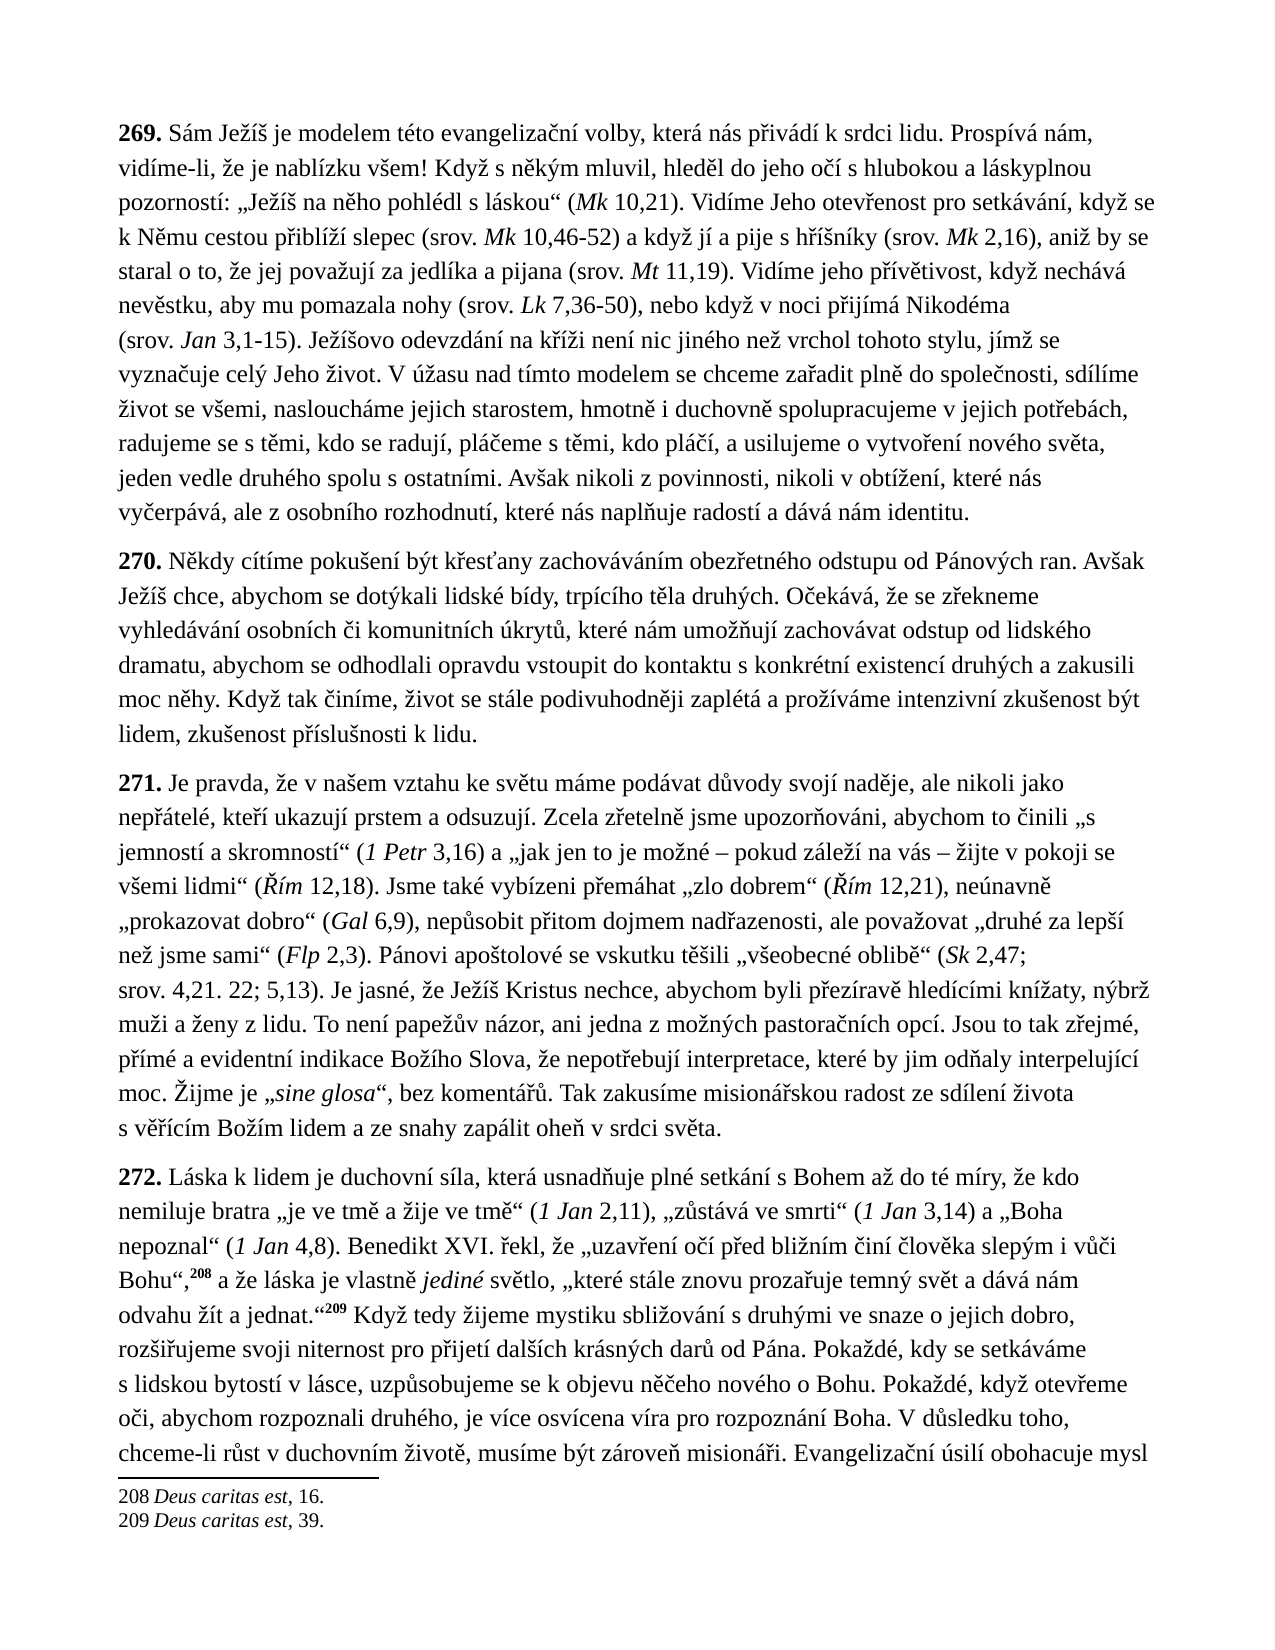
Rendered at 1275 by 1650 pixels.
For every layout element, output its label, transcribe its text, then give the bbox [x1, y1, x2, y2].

text 269. Sám Ježíš je modelem této evangelizační volby, která nás přivádí k srdci lidu. Prospívá nám, vidíme-li, že je nablízku všem! Když s někým mluvil, hleděl do jeho očí s hlubokou a láskyplnou pozorností: „Ježíš na něho pohlédl s láskou“ (Mk 10,21). Vidíme Jeho otevřenost pro setkávání, když se k Němu cestou přiblíží slepec (srov. Mk 10,46-52) a když jí a pije s hříšníky (srov. Mk 2,16), aniž by se staral o to, že jej považují za jedlíka a pijana (srov. Mt 11,19). Vidíme jeho přívětivost, když nechává nevěstku, aby mu pomazala nohy (srov. Lk 7,36-50), nebo když v noci přijímá Nikodéma (srov. Jan 3,1-15). Ježíšovo odevzdání na kříži není nic jiného než vrchol tohoto stylu, jímž se vyznačuje celý Jeho život. V úžasu nad tímto modelem se chceme zařadit plně do společnosti, sdílíme život se všemi, nasloucháme jejich starostem, hmotně i duchovně spolupracujeme v jejich potřebách, radujeme se s těmi, kdo se radují, pláčeme s těmi, kdo pláčí, a usilujeme o vytvoření nového světa, jeden vedle druhého spolu s ostatními. Avšak nikoli z povinnosti, nikoli v obtížení, které nás vyčerpává, ale z osobního rozhodnutí, které nás naplňuje radostí a dává nám identitu. [118, 118, 1157, 526]
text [118, 1162, 1157, 1466]
text 270. Někdy cítíme pokušení být křesťany zachováváním obezřetného odstupu od Pánových ran. Avšak Ježíš chce, abychom se dotýkali lidské bídy, trpícího těla druhých. Očekává, že se zřekneme vyhledávání osobních či komunitních úkrytů, které nám umožňují zachovávat odstup od lidského dramatu, abychom se odhodlali opravdu vstoupit do kontaktu s konkrétní existencí druhých a zakusili moc něhy. Když tak činíme, život se stále podivuhodněji zaplétá a prožíváme intenzivní zkušenost být lidem, zkušenost příslušnosti k lidu. [118, 546, 1157, 748]
text 271. Je pravda, že v našem vztahu ke světu máme podávat důvody svojí naděje, ale nikoli jako nepřátelé, kteří ukazují prstem a odsuzují. Zcela zřetelně jsme upozorňováni, abychom to činili „s jemností a skromností“ (1 Petr 3,16) a „jak jen to je možné – pokud záleží na vás – žijte v pokoji se všemi lidmi“ (Řím 12,18). Jsme také vybízeni přemáhat „zlo dobrem“ (Řím 12,21), neúnavně „prokazovat dobro“ (Gal 6,9), nepůsobit přitom dojmem nadřazenosti, ale považovat „druhé za lepší než jsme sami“ (Flp 2,3). Pánovi apoštolové se vskutku těšili „všeobecné oblibě“ (Sk 2,47; srov. 4,21. 22; 5,13). Je jasné, že Ježíš Kristus nechce, abychom byli přezíravě hledícími knížaty, nýbrž muži a ženy z lidu. To není papežův názor, ani jedna z možných pastoračních opcí. Jsou to tak zřejmé, přímé a evidentní indikace Božího Slova, že nepotřebují interpretace, které by jim odňaly interpelující moc. Žijme je „sine glosa“, bez komentářů. Tak zakusíme misionářskou radost ze sdílení života s věřícím Božím lidem a ze snahy zapálit oheň v srdci světa. [118, 768, 1157, 1141]
